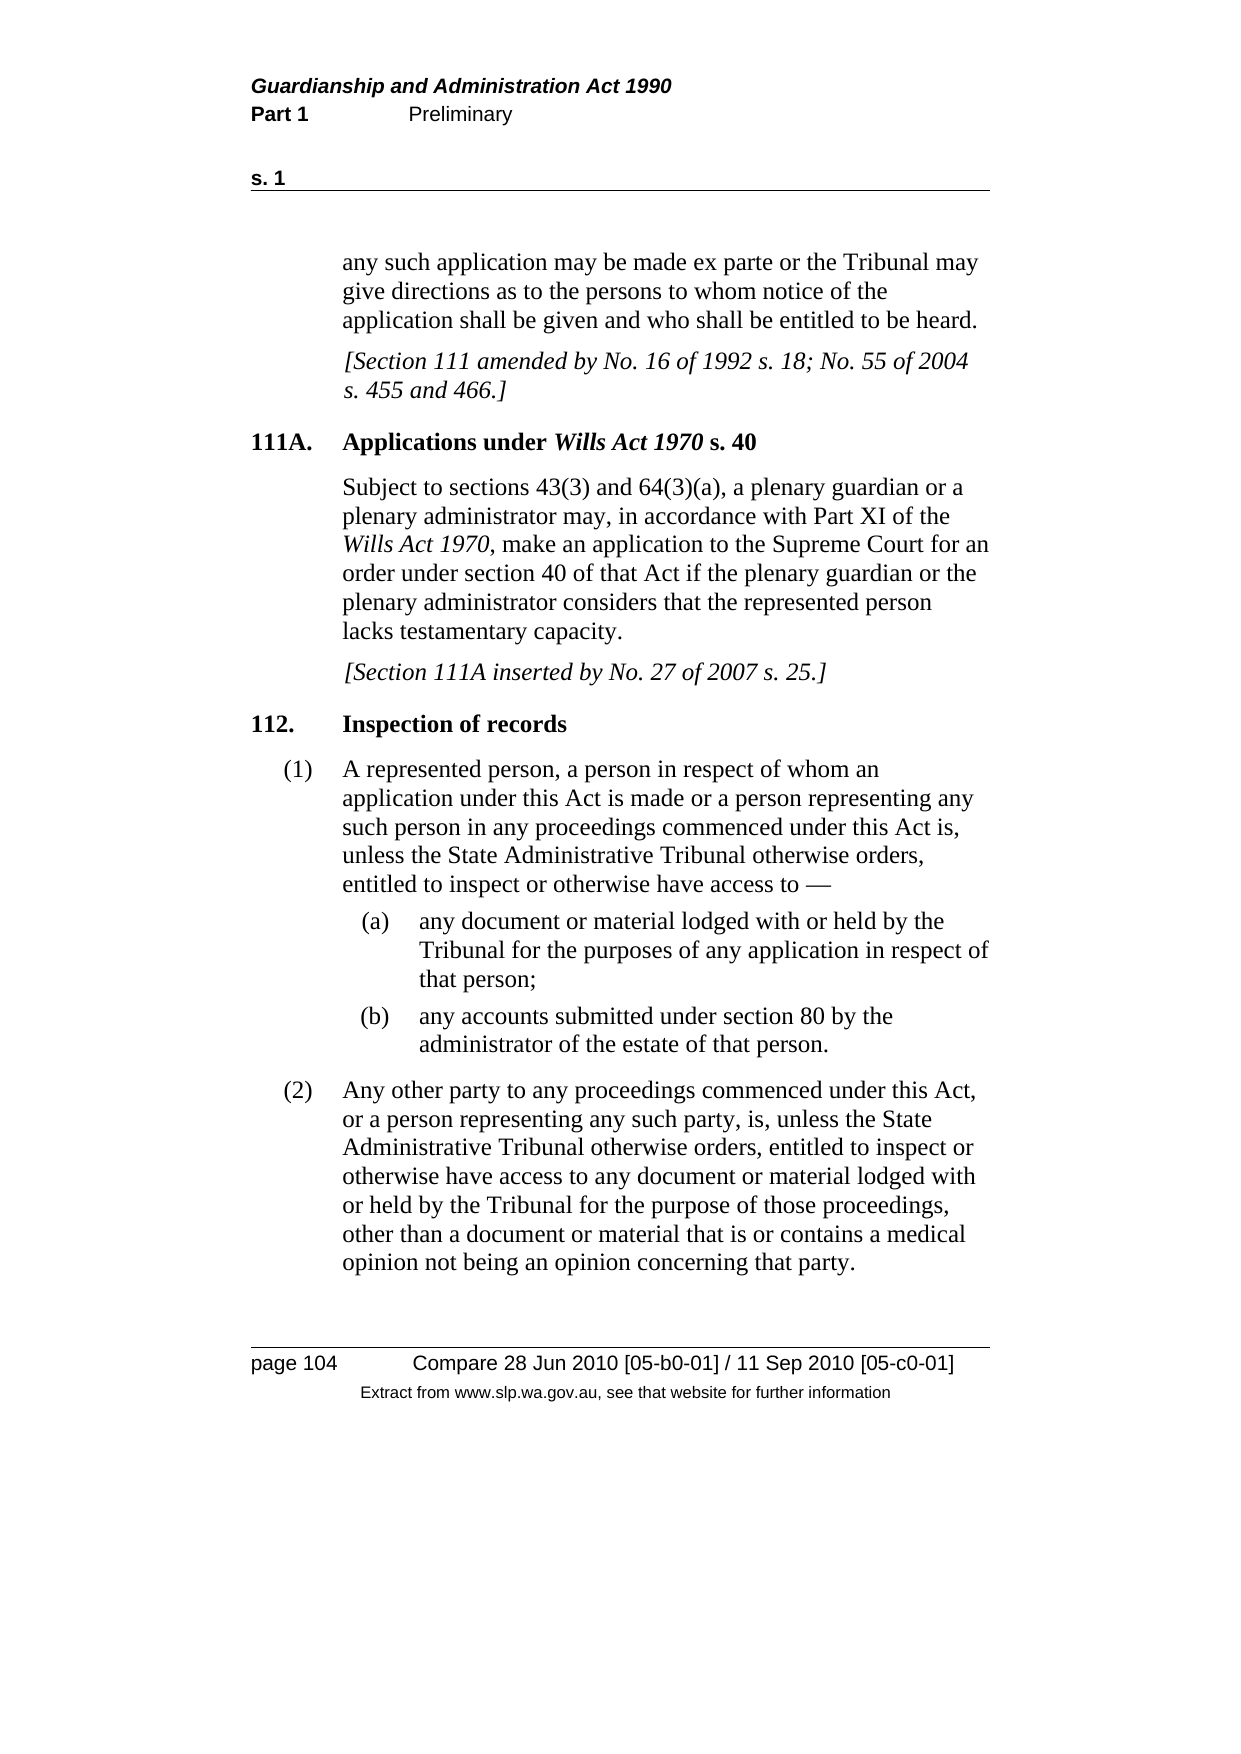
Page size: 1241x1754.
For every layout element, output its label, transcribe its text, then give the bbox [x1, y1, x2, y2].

subtitle 111A. Applications under Wills Act 1970 s. 40 [251, 427, 990, 455]
subtitle 112. Inspection of records [251, 709, 990, 737]
text [Section 111 amended by No. 16 of 1992 s. 18; No. 55 of 2004 s. 455 and 466.] [251, 346, 990, 404]
text (1) A represented person, a person in respect of whom an application under this Act is made or a person representing any such person in any proceedings commenced under this Act is, unless the State Administrative Tribunal otherwise orders, entitled to inspect or otherwise have access to — [251, 754, 990, 898]
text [251, 247, 990, 334]
text (a) any document or material lodged with or held by the Tribunal for the purposes of any application in respect of that person; [251, 906, 990, 992]
text (b) any accounts submitted under section 80 by the administrator of the estate of that person. [251, 1001, 990, 1058]
text [Section 111A inserted by No. 27 of 2007 s. 25.] [251, 657, 990, 686]
text Subject to sections 43(3) and 64(3)(a), a plenary guardian or a plenary administrator may, in accordance with Part XI of the Wills Act 1970, make an application to the Supreme Court for an order under section 40 of that Act if the plenary guardian or the plenary administrator considers that the represented person lacks testamentary capacity. [251, 472, 990, 644]
text (2) Any other party to any proceedings commenced under this Act, or a person representing any such party, is, unless the State Administrative Tribunal otherwise orders, entitled to inspect or otherwise have access to any document or material lodged with or held by the Tribunal for the purpose of those proceedings, other than a document or material that is or contains a medical opinion not being an opinion concerning that party. [251, 1075, 990, 1276]
